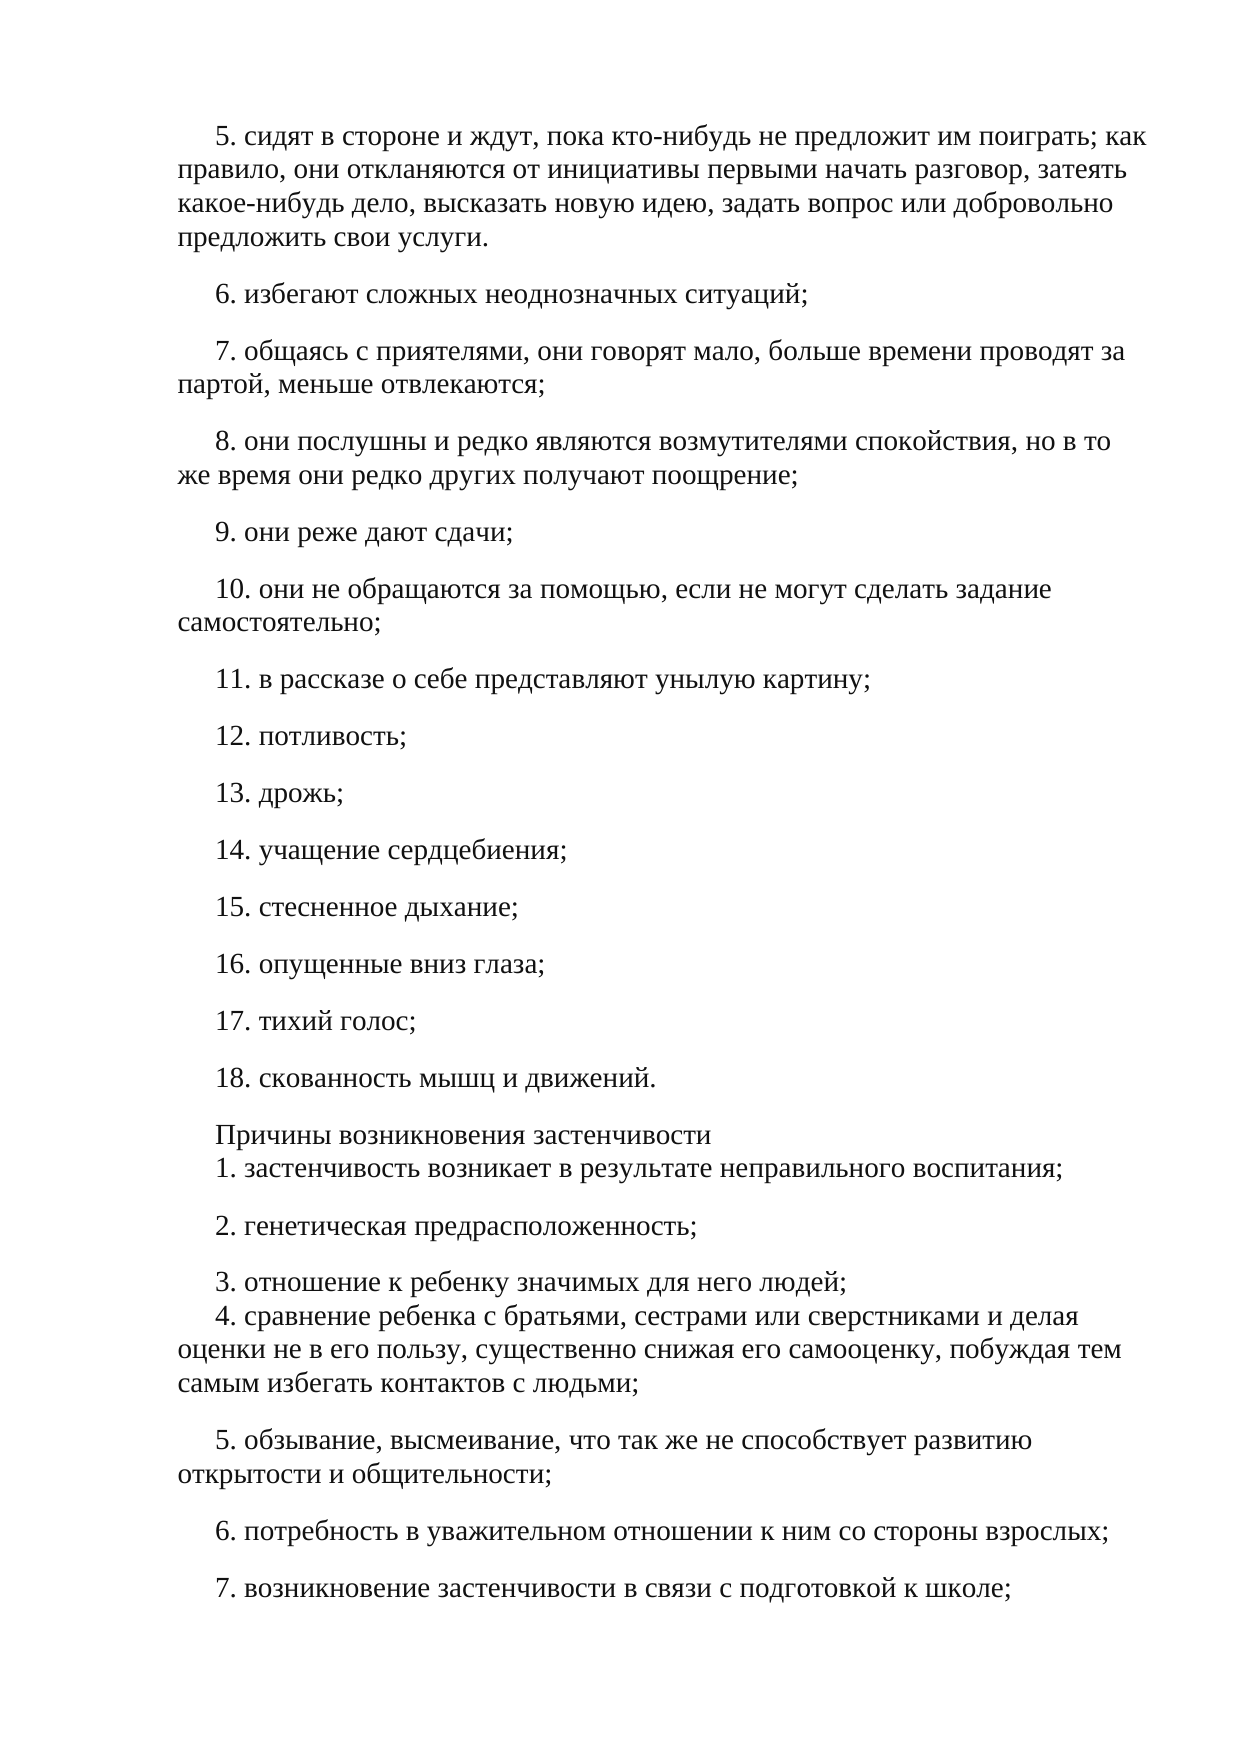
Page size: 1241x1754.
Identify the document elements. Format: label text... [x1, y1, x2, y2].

text 2. генетическая предрасположенность; [177, 1208, 1152, 1241]
text 16. опущенные вниз глаза; [177, 946, 1152, 980]
text 10. они не обращаются за помощью, если не могут сделать задание самостоятельно; [177, 571, 1152, 638]
text 4. сравнение ребенка с братьями, сестрами или сверстниками и делая оценки не в его пользу, существенно снижая его самооценку, побуждая тем самым избегать контактов с людьми; [177, 1298, 1152, 1399]
text 1. застенчивость возникает в результате неправильного воспитания; [177, 1151, 1152, 1184]
text 5. сидят в стороне и ждут, пока кто-нибудь не предложит им поиграть; как правило, они откланяются от инициативы первыми начать разговор, затеять какое-нибудь дело, высказать новую идею, задать вопрос или добровольно предложить свои услуги. [177, 118, 1152, 252]
text 13. дрожь; [177, 775, 1152, 809]
text 9. они реже дают сдачи; [177, 514, 1152, 547]
text 6. потребность в уважительном отношении к ним со стороны взрослых; [177, 1513, 1152, 1546]
text 3. отношение к ребенку значимых для него людей; [177, 1264, 1152, 1298]
text 5. обзывание, высмеивание, что так же не способствует развитию открытости и общительности; [177, 1422, 1152, 1489]
text 11. в рассказе о себе представляют унылую картину; [177, 661, 1152, 695]
text 7. возникновение застенчивости в связи с подготовкой к школе; [177, 1570, 1152, 1603]
text 14. учащение сердцебиения; [177, 832, 1152, 866]
text Причины возникновения застенчивости [177, 1117, 1152, 1151]
text 15. стесненное дыхание; [177, 889, 1152, 923]
text 18. скованность мышц и движений. [177, 1060, 1152, 1094]
text 7. общаясь с приятелями, они говорят мало, больше времени проводят за партой, меньше отвлекаются; [177, 333, 1152, 400]
text 8. они послушны и редко являются возмутителями спокойствия, но в то же время они редко других получают поощрение; [177, 423, 1152, 490]
text 6. избегают сложных неоднозначных ситуаций; [177, 276, 1152, 309]
text 12. потливость; [177, 718, 1152, 752]
text 17. тихий голос; [177, 1003, 1152, 1037]
